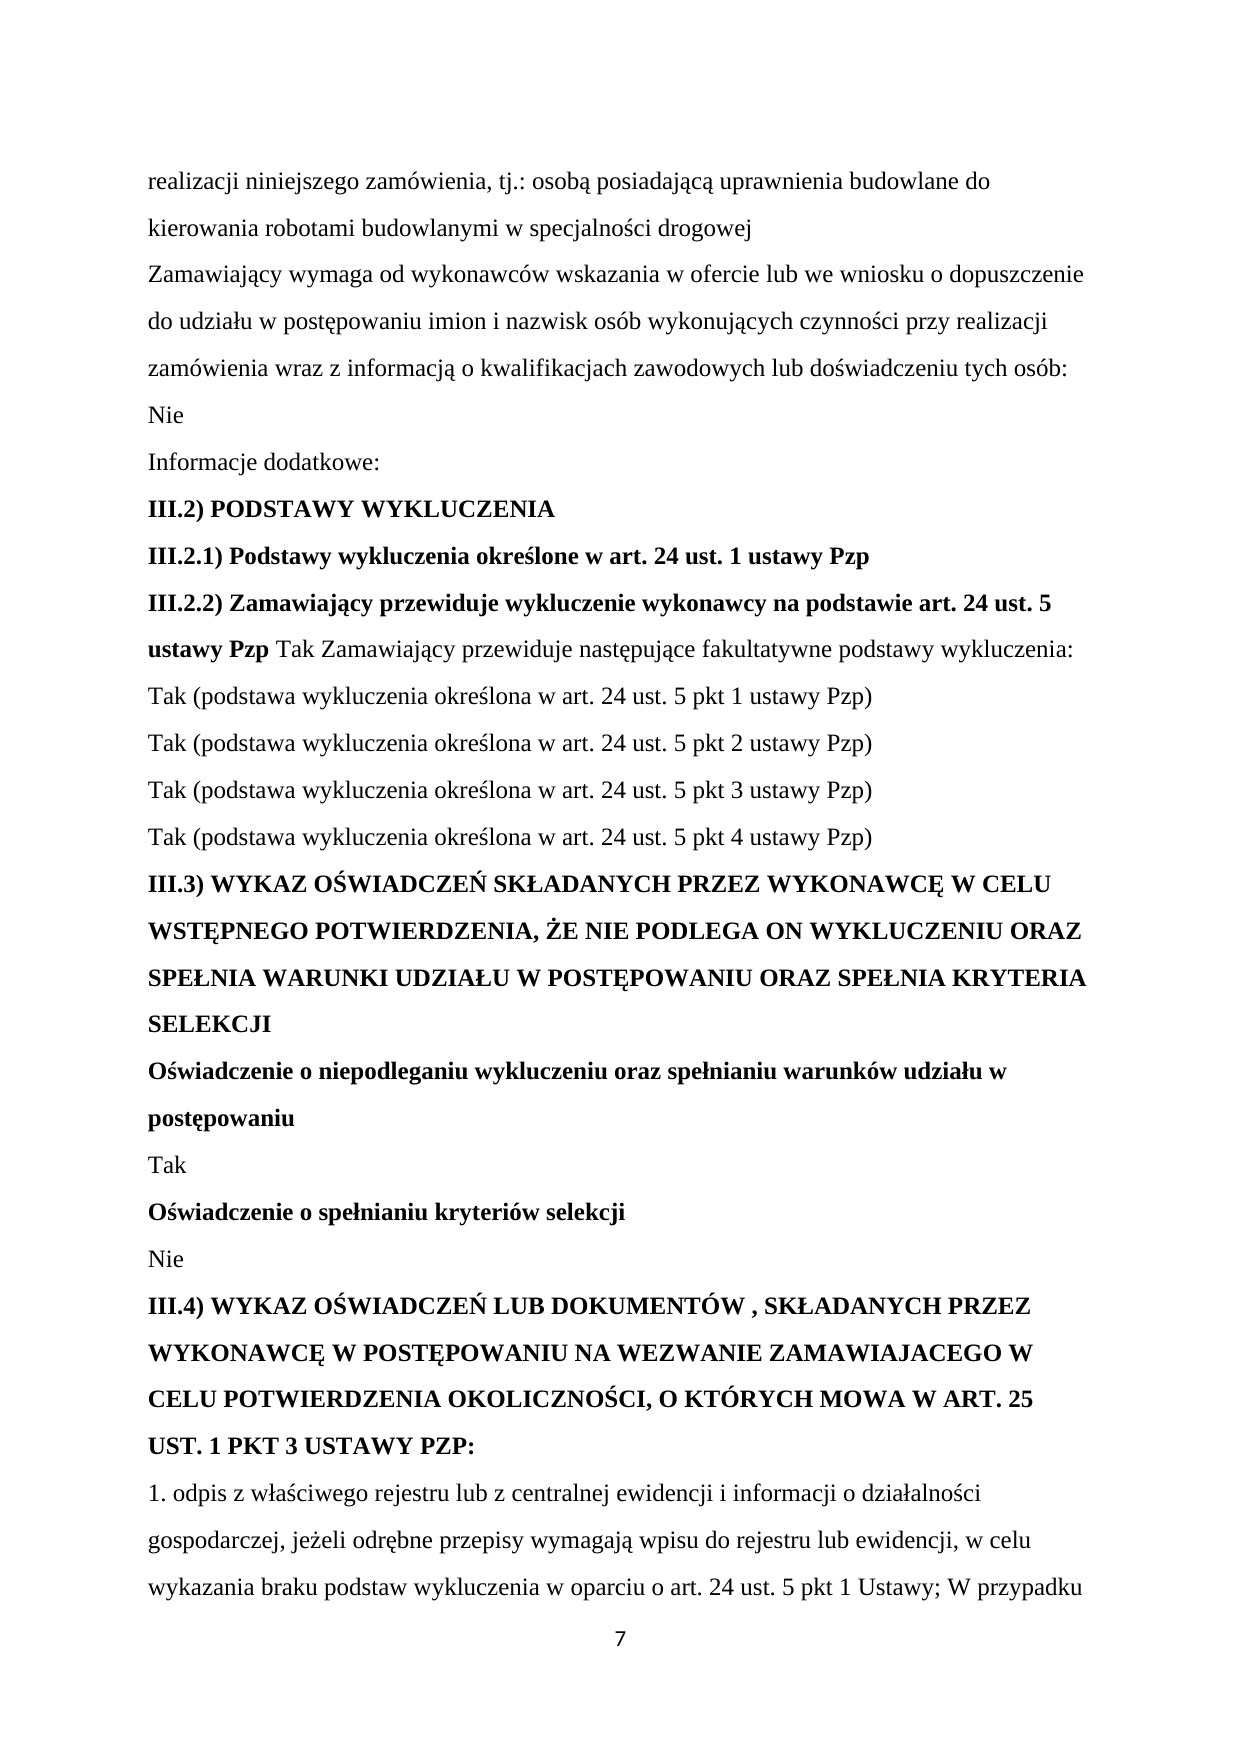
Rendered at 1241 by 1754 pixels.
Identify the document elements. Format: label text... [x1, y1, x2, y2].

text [148, 148, 1092, 476]
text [148, 1460, 1092, 1601]
text III.2) PODSTAWY WYKLUCZENIA [148, 476, 1092, 523]
text Oświadczenie o niepodleganiu wykluczeniu oraz spełnianiu warunków udziału w postępowaniu Tak Oświadczenie o spełnianiu kryteriów selekcji Nie [148, 1038, 1092, 1273]
text III.2.1) Podstawy wykluczenia określone w art. 24 ust. 1 ustawy Pzp III.2.2) Zamawiający przewiduje wykluczenie wykonawcy na podstawie art. 24 ust. 5 ustawy Pzp Tak Zamawiający przewiduje następujące fakultatywne podstawy wykluczenia: Tak (podstawa wykluczenia określona w art. 24 ust. 5 pkt 1 ustawy Pzp) Tak (podstawa wykluczenia określona w art. 24 ust. 5 pkt 2 ustawy Pzp) Tak (podstawa wykluczenia określona w art. 24 ust. 5 pkt 3 ustawy Pzp) Tak (podstawa wykluczenia określona w art. 24 ust. 5 pkt 4 ustawy Pzp) III.3) WYKAZ OŚWIADCZEŃ SKŁADANYCH PRZEZ WYKONAWCĘ W CELU WSTĘPNEGO POTWIERDZENIA, ŻE NIE PODLEGA ON WYKLUCZENIU ORAZ SPEŁNIA WARUNKI UDZIAŁU W POSTĘPOWANIU ORAZ SPEŁNIA KRYTERIA SELEKCJI [148, 523, 1092, 1038]
text III.4) WYKAZ OŚWIADCZEŃ LUB DOKUMENTÓW , SKŁADANYCH PRZEZ WYKONAWCĘ W POSTĘPOWANIU NA WEZWANIE ZAMAWIAJACEGO W CELU POTWIERDZENIA OKOLICZNOŚCI, O KTÓRYCH MOWA W ART. 25 UST. 1 PKT 3 USTAWY PZP: [148, 1273, 1092, 1460]
